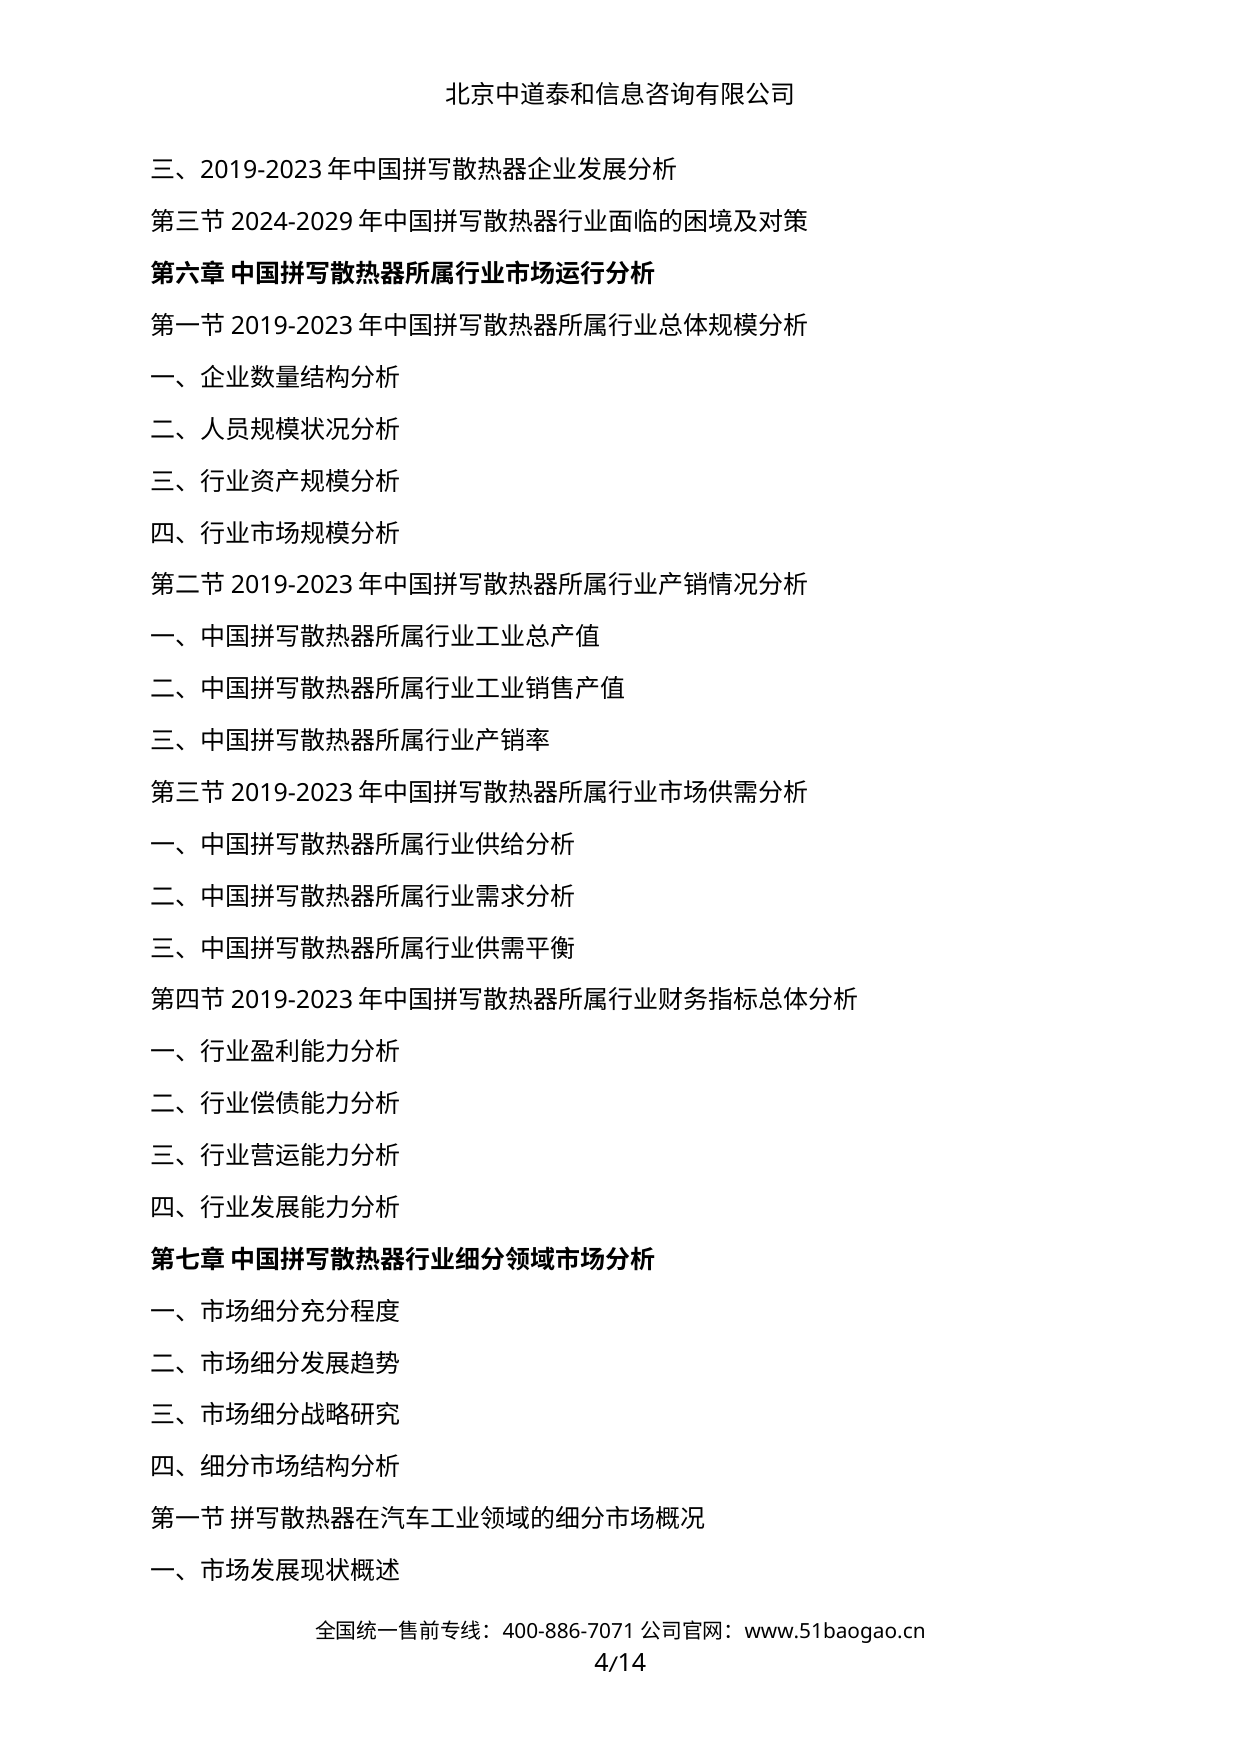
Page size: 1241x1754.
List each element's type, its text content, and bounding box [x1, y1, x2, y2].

text 三、行业资产规模分析 [150, 461, 1090, 497]
text 三、行业营运能力分析 [150, 1136, 1090, 1172]
text 第三节 2024-2029年中国拼写散热器行业面临的困境及对策 [150, 202, 1090, 238]
text 一、企业数量结构分析 [150, 357, 1090, 394]
text 二、中国拼写散热器所属行业工业销售产值 [150, 669, 1090, 705]
text 第一节 2019-2023年中国拼写散热器所属行业总体规模分析 [150, 306, 1090, 342]
text 一、市场发展现状概述 [150, 1551, 1090, 1587]
text 三、市场细分战略研究 [150, 1395, 1090, 1431]
text 第一节 拼写散热器在汽车工业领域的细分市场概况 [150, 1499, 1090, 1535]
text 第七章 中国拼写散热器行业细分领域市场分析 [150, 1239, 1090, 1276]
text 二、人员规模状况分析 [150, 409, 1090, 446]
text 一、中国拼写散热器所属行业供给分析 [150, 824, 1090, 861]
text 第六章 中国拼写散热器所属行业市场运行分析 [150, 254, 1090, 290]
text 四、行业发展能力分析 [150, 1187, 1090, 1224]
text 一、行业盈利能力分析 [150, 1032, 1090, 1068]
text 第三节 2019-2023年中国拼写散热器所属行业市场供需分析 [150, 772, 1090, 809]
text 一、市场细分充分程度 [150, 1291, 1090, 1327]
text 三、中国拼写散热器所属行业供需平衡 [150, 928, 1090, 964]
text 一、中国拼写散热器所属行业工业总产值 [150, 617, 1090, 653]
text 二、行业偿债能力分析 [150, 1084, 1090, 1120]
text 四、细分市场结构分析 [150, 1447, 1090, 1483]
text 第二节 2019-2023年中国拼写散热器所属行业产销情况分析 [150, 565, 1090, 601]
text 二、中国拼写散热器所属行业需求分析 [150, 876, 1090, 912]
text 四、行业市场规模分析 [150, 513, 1090, 549]
text 三、中国拼写散热器所属行业产销率 [150, 721, 1090, 757]
text 三、2019-2023年中国拼写散热器企业发展分析 [150, 150, 1090, 186]
text 二、市场细分发展趋势 [150, 1343, 1090, 1379]
text 第四节 2019-2023年中国拼写散热器所属行业财务指标总体分析 [150, 980, 1090, 1016]
